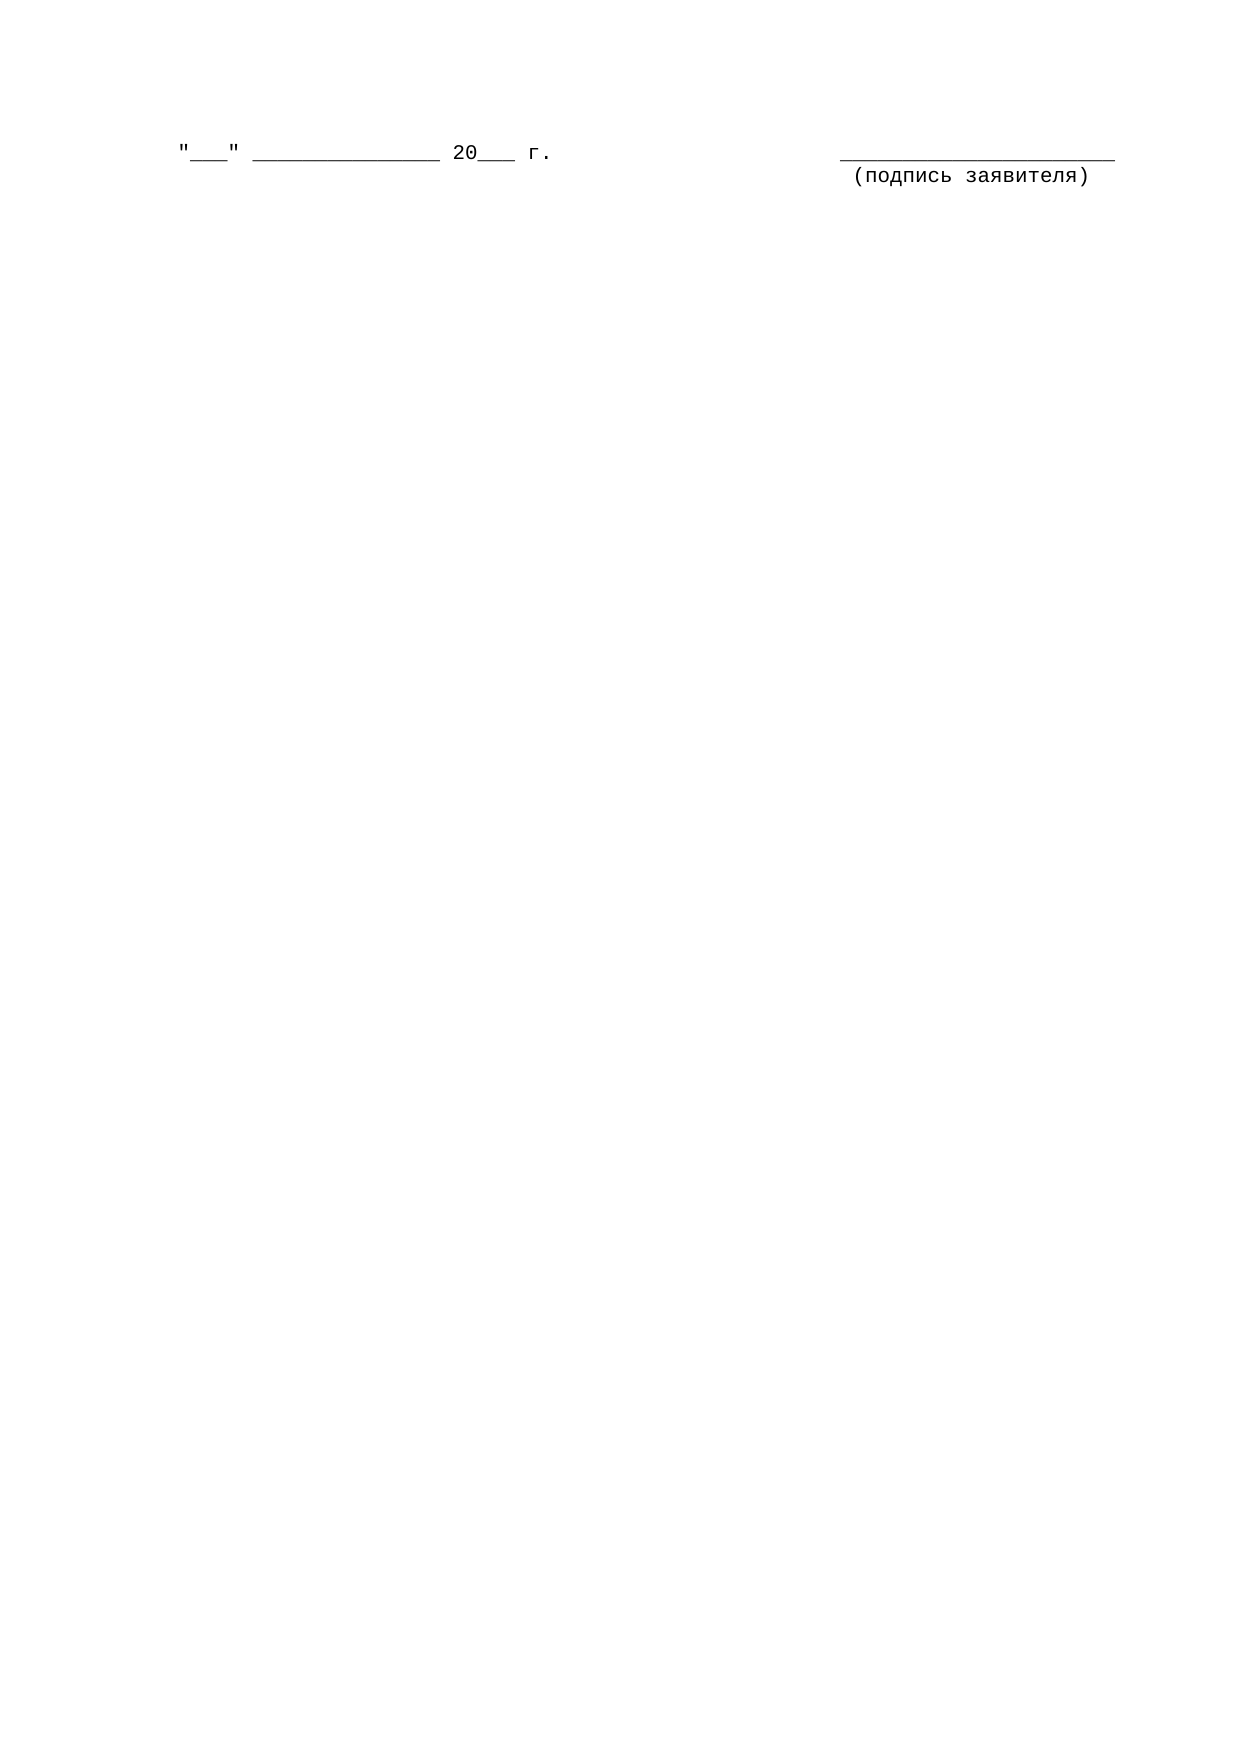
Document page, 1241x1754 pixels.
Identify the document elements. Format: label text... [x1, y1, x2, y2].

text "___" _______________ 20___ г. ______________________ [177, 142, 1152, 165]
text (подпись заявителя) [177, 165, 1152, 189]
